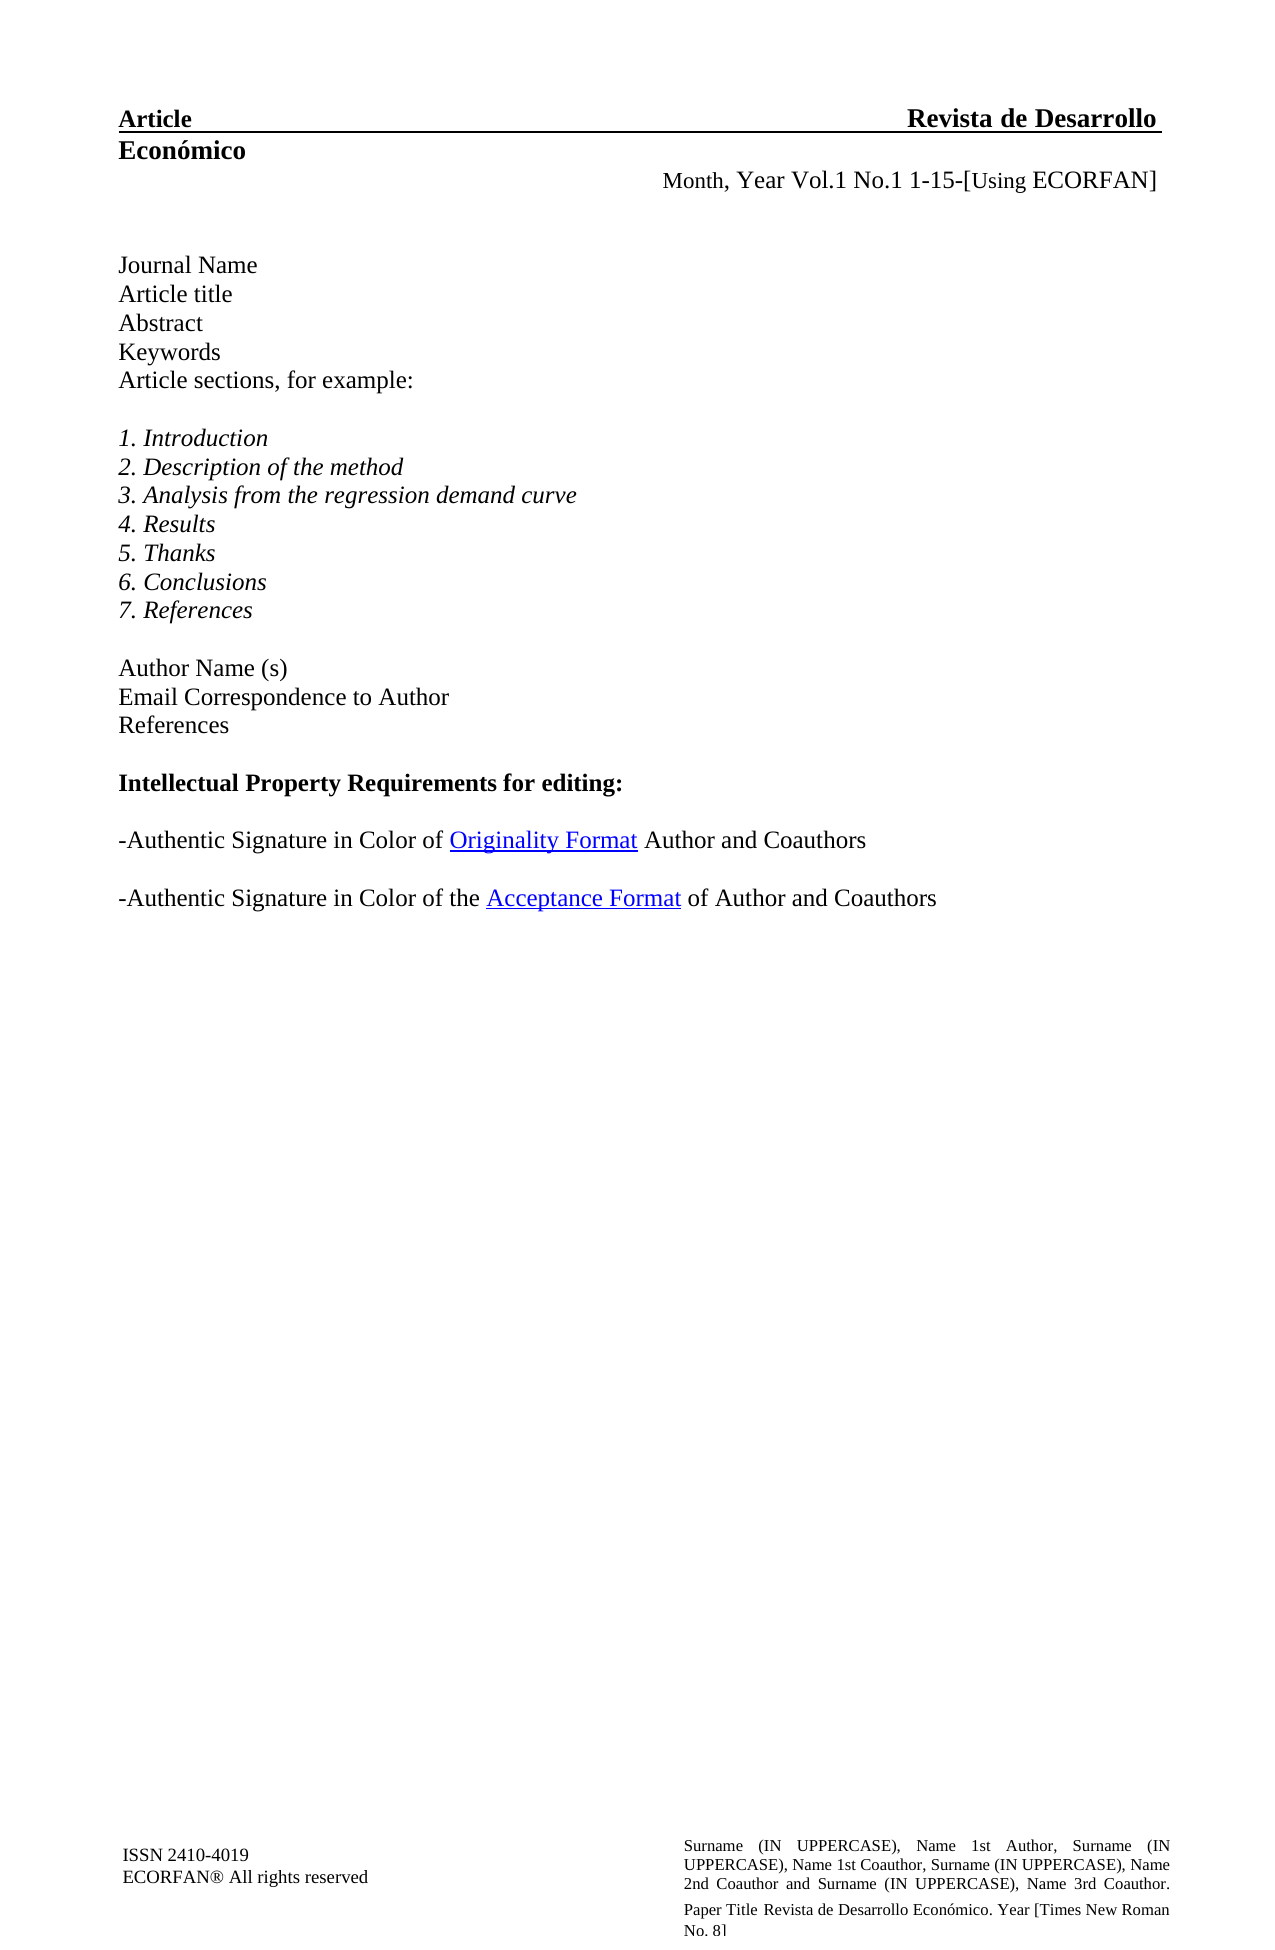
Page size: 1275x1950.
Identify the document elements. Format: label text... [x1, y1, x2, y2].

text Intellectual Property Requirements for editing: [118, 768, 1157, 797]
text 1. Introduction [118, 423, 1157, 452]
text Article sections, for example: [118, 365, 1157, 394]
text -Authentic Signature in Color of the Acceptance Format of Author and Coauthors [118, 883, 1157, 912]
text Author Name (s) [118, 653, 1157, 682]
text Article title [118, 279, 1157, 308]
text Keywords [118, 337, 1157, 365]
text -Authentic Signature in Color of Originality Format Author and Coauthors [118, 825, 1157, 854]
text Abstract [118, 308, 1157, 337]
text 3. Analysis from the regression demand curve [118, 480, 1157, 509]
text 6. Conclusions [118, 567, 1157, 595]
text 7. References [118, 595, 1157, 624]
text 5. Thanks [118, 538, 1157, 567]
text 2. Description of the method [118, 452, 1157, 480]
text 4. Results [118, 509, 1157, 538]
text Journal Name [118, 250, 1157, 279]
text References [118, 710, 1157, 739]
text Email Correspondence to Author [118, 682, 1157, 710]
